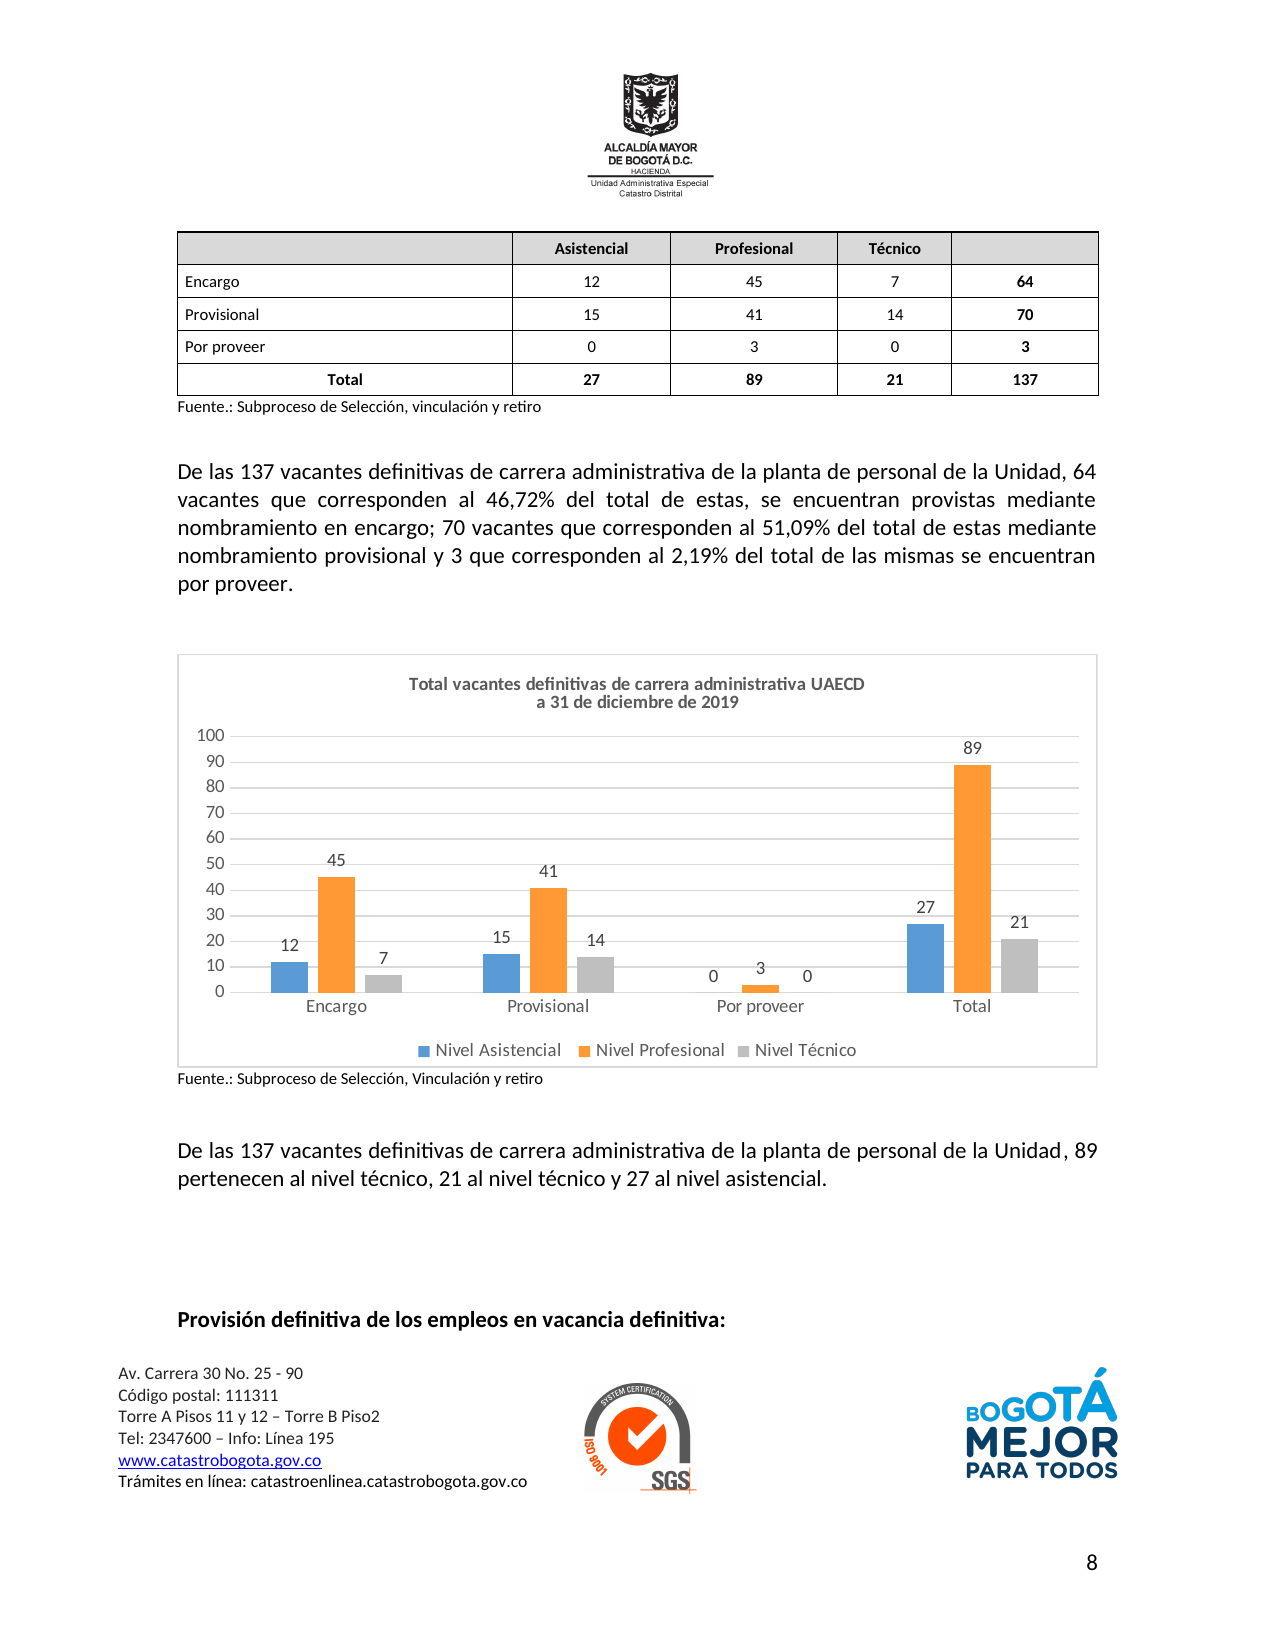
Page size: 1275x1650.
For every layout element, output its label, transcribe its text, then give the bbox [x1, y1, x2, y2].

table_cell Provisional [178, 298, 512, 330]
text Fuente.: Subproceso de Selección, vinculación y retiro [177, 396, 1098, 417]
table_cell 137 [952, 364, 1098, 395]
table_cell 0 [838, 331, 951, 363]
table_cell 3 [671, 331, 837, 363]
text Fuente.: Subproceso de Selección, Vinculación y retiro [177, 1068, 1098, 1088]
text Provisión definitiva de los empleos en vacancia definitiva: [177, 1305, 1098, 1333]
picture [936, 1343, 1152, 1502]
table_cell 0 [513, 331, 670, 363]
table_cell 14 [838, 298, 951, 330]
table_cell Por proveer [178, 331, 512, 363]
table_cell 64 [952, 265, 1098, 297]
table_cell 70 [952, 298, 1098, 330]
table_cell Total [178, 364, 512, 395]
table_cell 12 [513, 265, 670, 297]
table_cell Técnico [838, 233, 951, 264]
table_cell 45 [671, 265, 837, 297]
table_cell 15 [513, 298, 670, 330]
table_cell 27 [513, 364, 670, 395]
table_cell Profesional [671, 233, 837, 264]
table_cell Asistencial [513, 233, 670, 264]
table_cell 21 [838, 364, 951, 395]
text De las 137 vacantes definitivas de carrera administrativa de la planta de personal de la Unidad, 64 vacantes que corresponden al 46,72% del total de estas, se encuentran provistas mediante nombramiento en encargo; 70 vacantes que corresponden al 51,09% del total de estas mediante nombramiento provisional y 3 que corresponden al 2,19% del total de las mismas se encuentran por proveer. [177, 457, 1098, 597]
picture [584, 1383, 697, 1494]
picture [587, 73, 714, 199]
text De las 137 vacantes definitivas de carrera administrativa de la planta de personal de la Unidad, 89 pertenecen al nivel técnico, 21 al nivel técnico y 27 al nivel asistencial. [177, 1137, 1098, 1193]
table_cell Encargo [178, 265, 512, 297]
table_header Total [952, 233, 1098, 264]
table_header Tipo de provisión [178, 233, 512, 264]
table_cell 89 [671, 364, 837, 395]
table_cell 7 [838, 265, 951, 297]
table_cell 3 [952, 331, 1098, 363]
table_cell 41 [671, 298, 837, 330]
